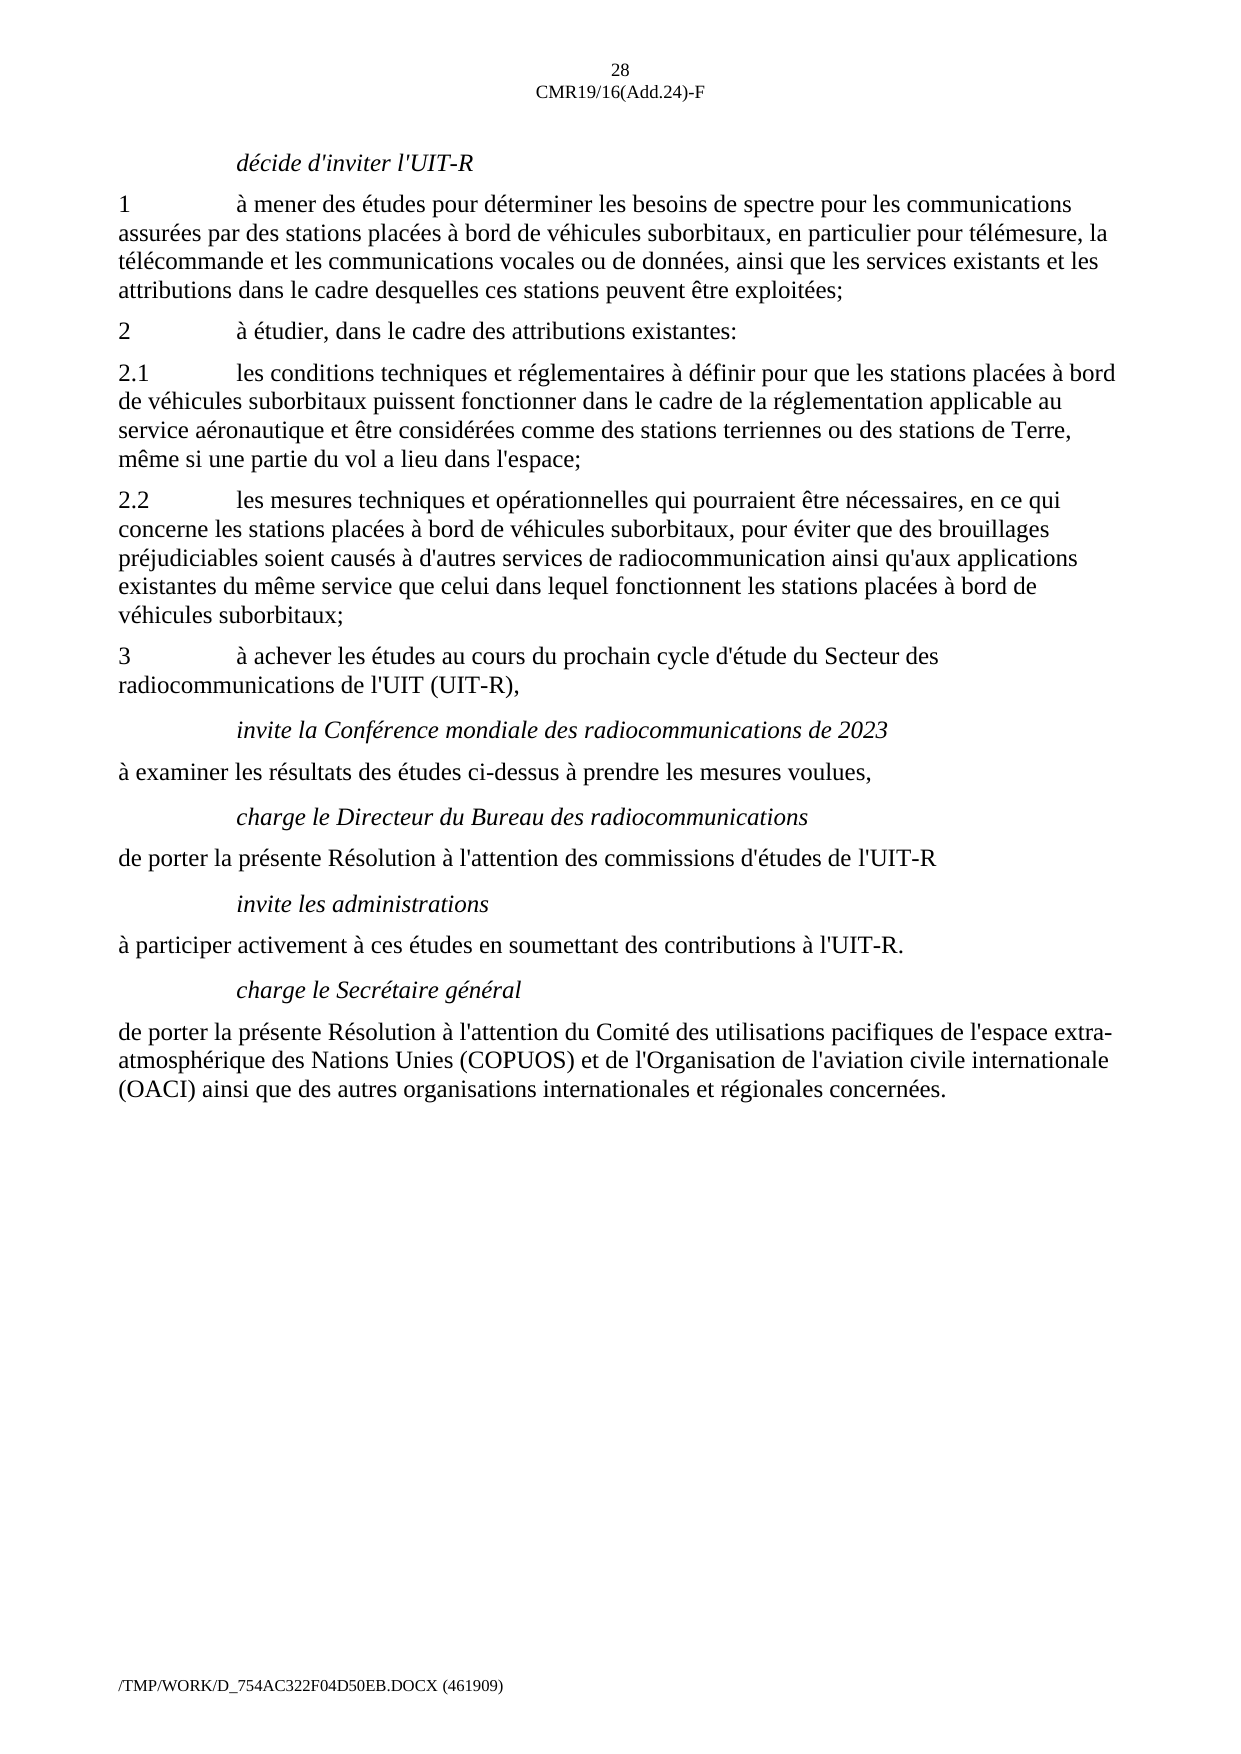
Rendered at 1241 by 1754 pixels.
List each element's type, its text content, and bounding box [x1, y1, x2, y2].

text 2.1 les conditions techniques et réglementaires à définir pour que les stations placées à bord de véhicules suborbitaux puissent fonctionner dans le cadre de la réglementation applicable au service aéronautique et être considérées comme des stations terriennes ou des stations de Terre, même si une partie du vol a lieu dans l'espace; [118, 358, 1122, 473]
text de porter la présente Résolution à l'attention du Comité des utilisations pacifiques de l'espace extra-atmosphérique des Nations Unies (COPUOS) et de l'Organisation de l'aviation civile internationale (OACI) ainsi que des autres organisations internationales et régionales concernées. [118, 1017, 1122, 1103]
text 2.2 les mesures techniques et opérationnelles qui pourraient être nécessaires, en ce qui concerne les stations placées à bord de véhicules suborbitaux, pour éviter que des brouillages préjudiciables soient causés à d'autres services de radiocommunication ainsi qu'aux applications existantes du même service que celui dans lequel fonctionnent les stations placées à bord de véhicules suborbitaux; [118, 485, 1122, 629]
text à examiner les résultats des études ci-dessus à prendre les mesures voulues, [118, 757, 1122, 786]
text invite les administrations [236, 889, 1122, 918]
text décide d'inviter l'UIT-R [236, 148, 1122, 176]
text charge le Secrétaire général [236, 976, 1122, 1004]
text 2 à étudier, dans le cadre des attributions existantes: [118, 316, 1122, 345]
text charge le Directeur du Bureau des radiocommunications [236, 802, 1122, 831]
text à participer activement à ces études en soumettant des contributions à l'UIT-R. [118, 930, 1122, 959]
text 3 à achever les études au cours du prochain cycle d'étude du Secteur des radiocommunications de l'UIT (UIT-R), [118, 641, 1122, 699]
text invite la Conférence mondiale des radiocommunications de 2023 [236, 716, 1122, 744]
text de porter la présente Résolution à l'attention des commissions d'études de l'UIT-R [118, 843, 1122, 872]
text 1 à mener des études pour déterminer les besoins de spectre pour les communications assurées par des stations placées à bord de véhicules suborbitaux, en particulier pour télémesure, la télécommande et les communications vocales ou de données, ainsi que les services existants et les attributions dans le cadre desquelles ces stations peuvent être exploitées; [118, 189, 1122, 304]
